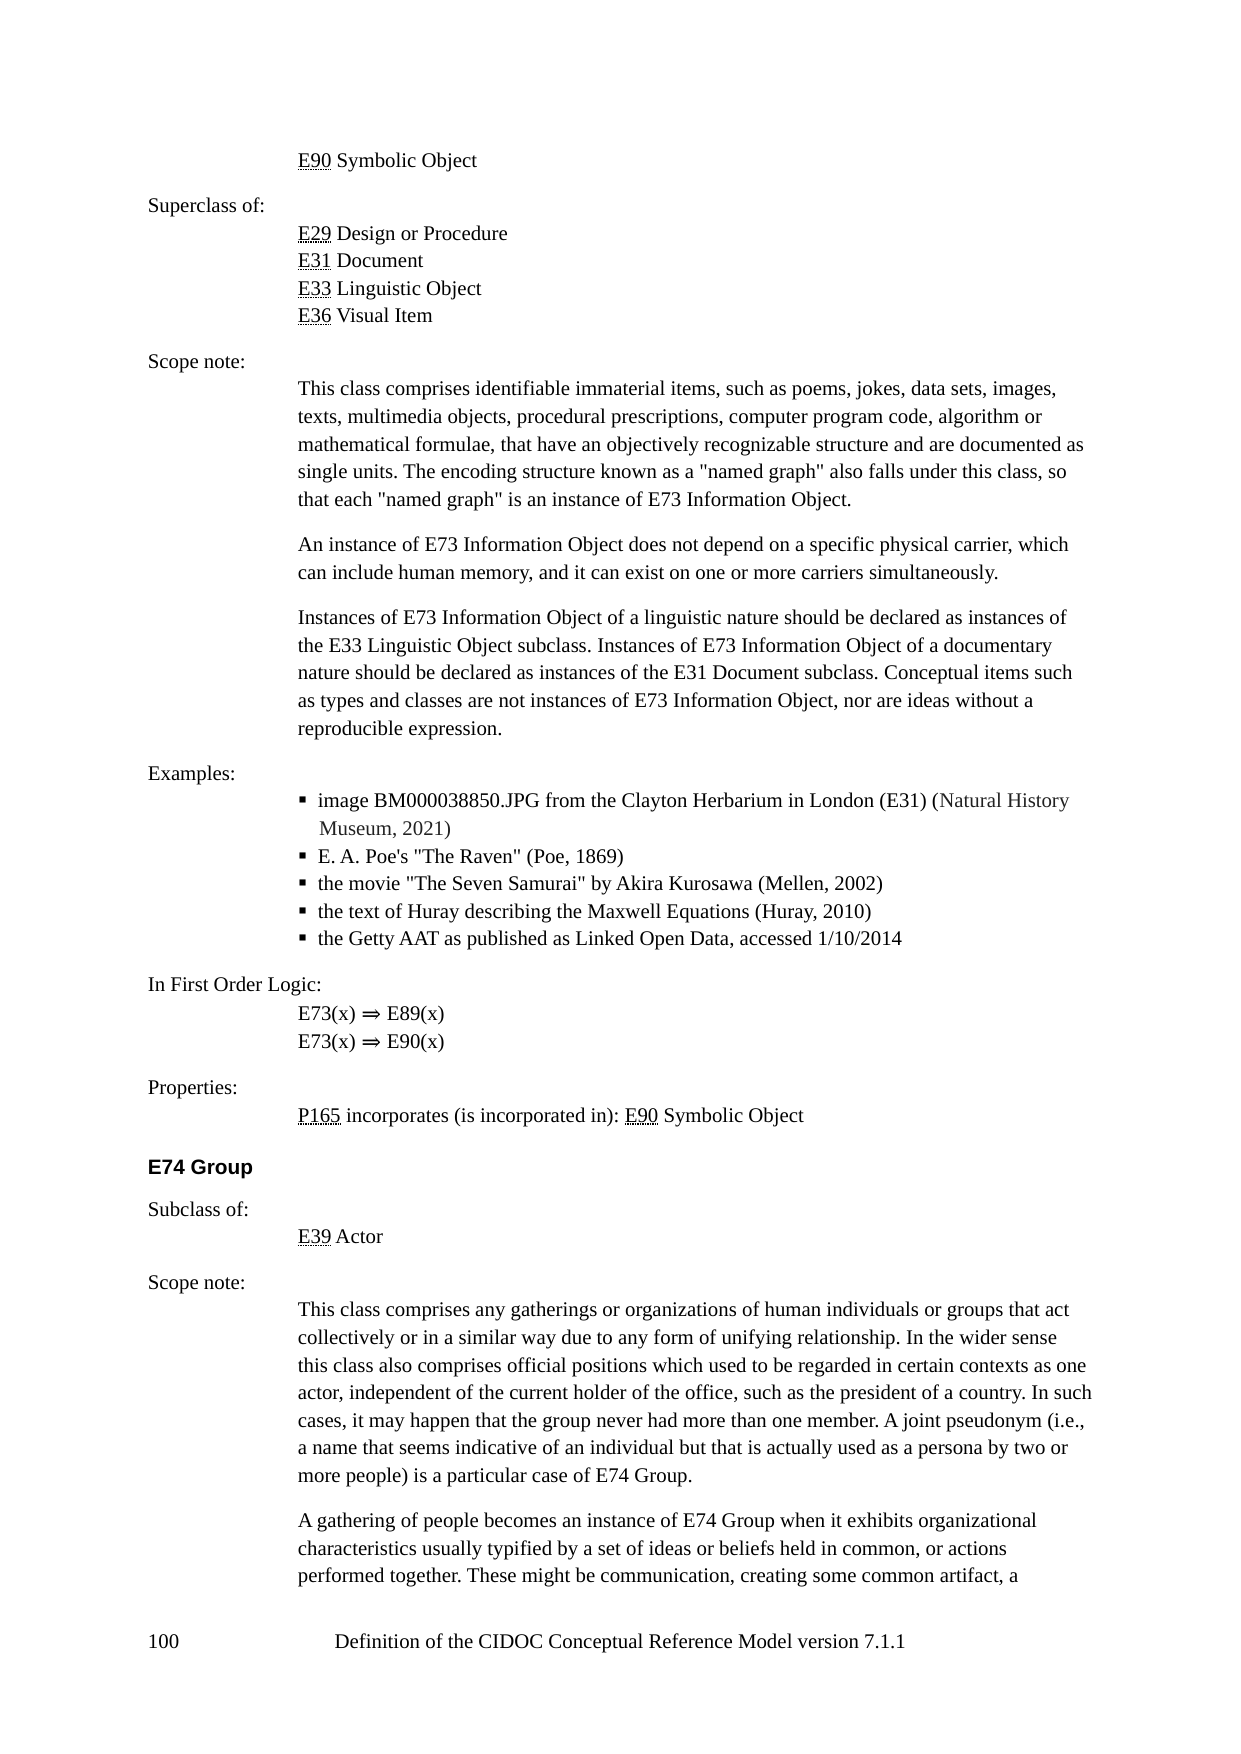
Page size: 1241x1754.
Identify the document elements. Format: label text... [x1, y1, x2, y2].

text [298, 1508, 1092, 1587]
text Superclass of: [148, 193, 1092, 217]
text E90 Symbolic Object [298, 148, 1092, 172]
text In First Order Logic: [148, 972, 1092, 996]
text This class comprises identifiable immaterial items, such as poems, jokes, data sets, images, texts, multimedia objects, procedural prescriptions, computer program code, algorithm or mathematical formulae, that have an objectively recognizable structure and are documented as single units. The encoding structure known as a "named graph" also falls under this class, so that each "named graph" is an instance of E73 Information Object. [298, 376, 1092, 511]
text Examples: [148, 761, 1092, 785]
text E31 Document [298, 248, 1092, 272]
list the Getty AAT as published as Linked Open Data, accessed 1/10/2014 [298, 926, 1092, 950]
list image BM000038850.JPG from the Clayton Herbarium in London (E31) (Natural History Museum, 2021) [298, 788, 1092, 840]
text E36 Visual Item [298, 303, 1092, 327]
text E39 Actor [298, 1224, 1092, 1248]
text E29 Design or Procedure [298, 221, 1092, 245]
list E. A. Poe's "The Raven" (Poe, 1869) [298, 843, 1092, 868]
text E33 Linguistic Object [298, 276, 1092, 300]
list the text of Huray describing the Maxwell Equations (Huray, 2010) [298, 899, 1092, 923]
text Scope note: [148, 1270, 1092, 1294]
text Instances of E73 Information Object of a linguistic nature should be declared as instances of the E33 Linguistic Object subclass. Instances of E73 Information Object of a documentary nature should be declared as instances of the E31 Document subclass. Conceptual items such as types and classes are not instances of E73 Information Object, nor are ideas without a reproducible expression. [298, 605, 1092, 739]
text E73(x) ⇒ E90(x) [298, 1028, 1092, 1053]
list the movie "The Seven Samurai" by Akira Kurosawa (Mellen, 2002) [298, 871, 1092, 895]
text P165 incorporates (is incorporated in): E90 Symbolic Object [298, 1102, 1092, 1127]
text Scope note: [148, 349, 1092, 373]
text E73(x) ⇒ E89(x) [298, 999, 1092, 1024]
text E74 Group [148, 1155, 1092, 1179]
text Subclass of: [148, 1197, 1092, 1221]
text Properties: [148, 1075, 1092, 1099]
text An instance of E73 Information Object does not depend on a specific physical carrier, which can include human memory, and it can exist on one or more carriers simultaneously. [298, 532, 1092, 584]
text This class comprises any gatherings or organizations of human individuals or groups that act collectively or in a similar way due to any form of unifying relationship. In the wider sense this class also comprises official positions which used to be regarded in certain contexts as one actor, independent of the current holder of the office, such as the president of a country. In such cases, it may happen that the group never had more than one member. A joint pseudonym (i.e., a name that seems indicative of an individual but that is actually used as a persona by two or more people) is a particular case of E74 Group. [298, 1297, 1092, 1487]
